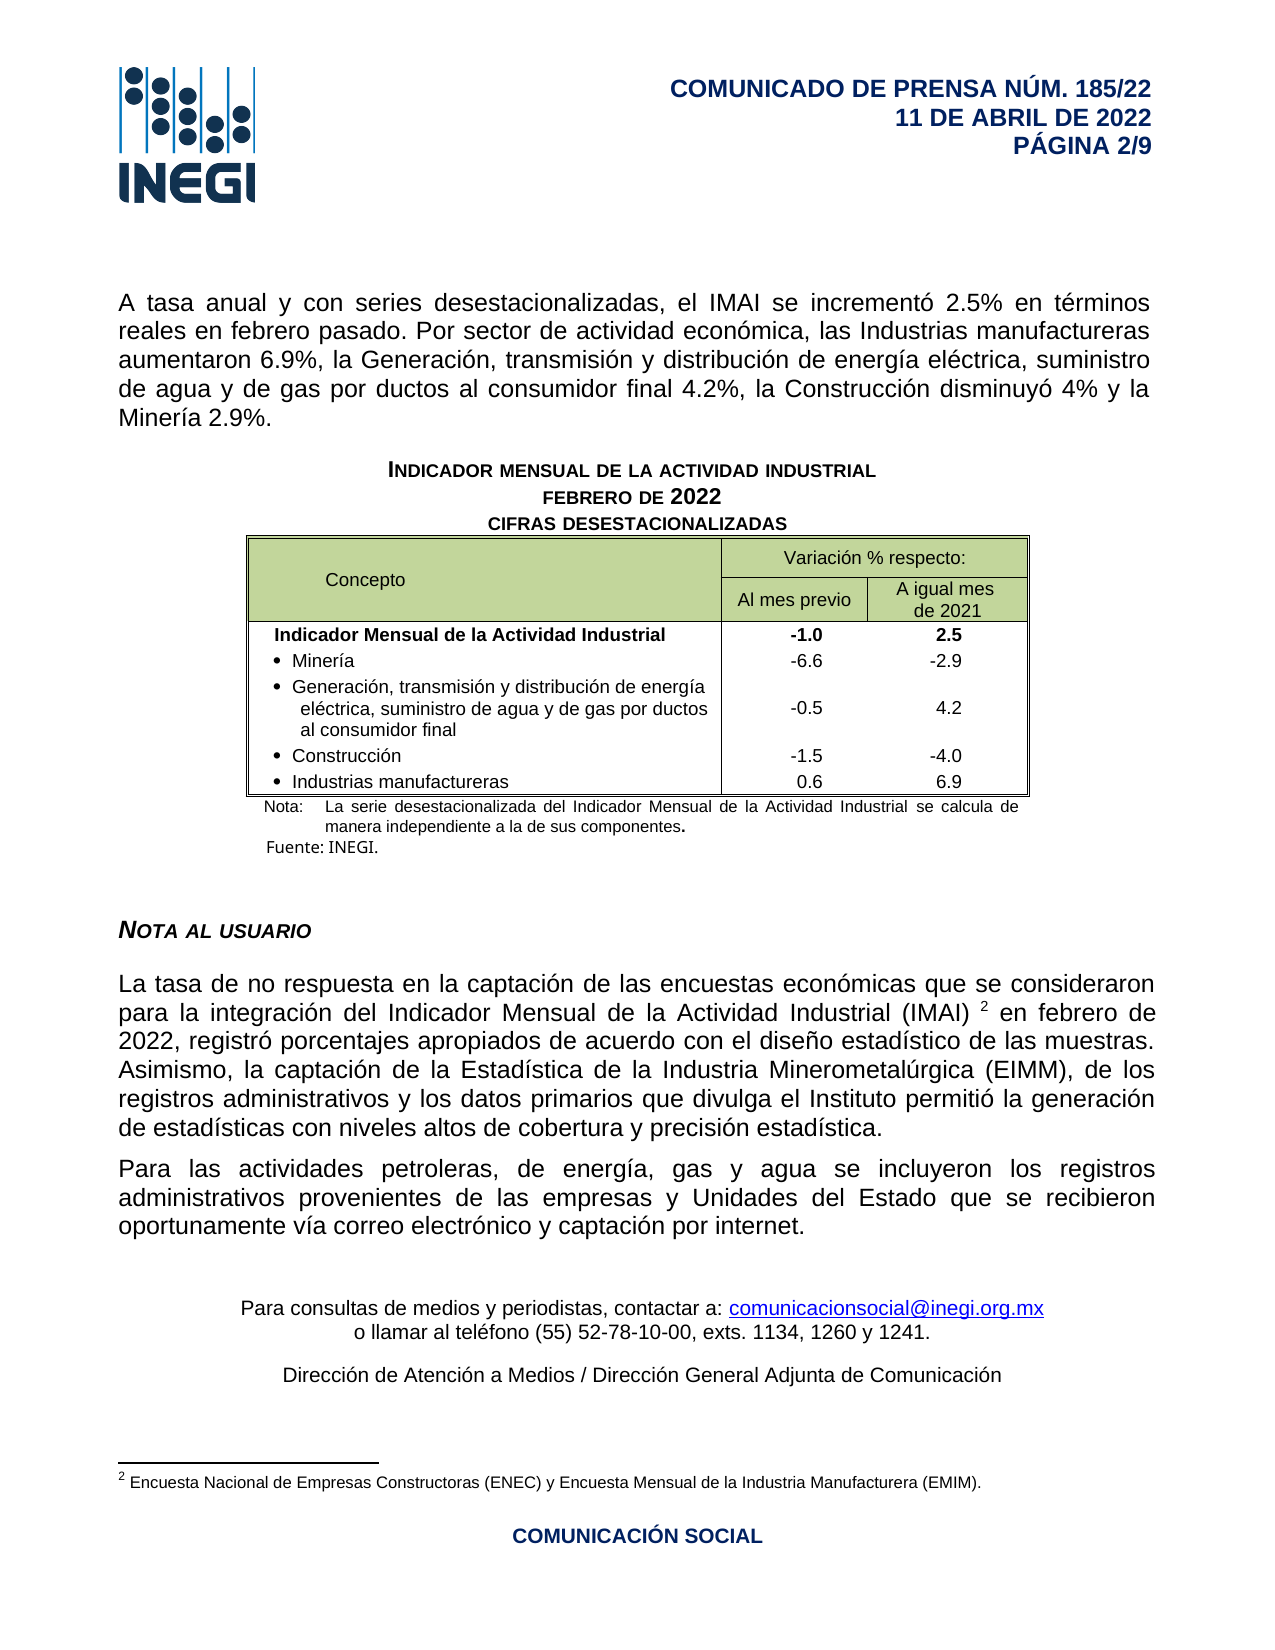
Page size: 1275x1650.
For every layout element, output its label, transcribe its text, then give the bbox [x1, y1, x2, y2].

table_cell Construcción [249, 743, 721, 768]
text Fuente: INEGI. [266, 836, 1019, 858]
text febrero de 2022 [148, 483, 1116, 509]
table_cell Minería [249, 648, 721, 673]
picture [119, 67, 255, 203]
table_cell -6.6 [722, 648, 867, 673]
text Nota: La serie desestacionalizada del Indicador Mensual de la Actividad Industrial se calcula de manera independiente a la de sus componentes. [263, 797, 1019, 836]
table_cell Al mes previo [722, 578, 867, 621]
text Para las actividades petroleras, de energía, gas y agua se incluyeron los registros administrativos provenientes de las empresas y Unidades del Estado que se recibieron oportunamente vía correo electrónico y captación por internet. [118, 1154, 1157, 1240]
text Para consultas de medios y periodistas, contactar a: comunicacionsocial@inegi.org.mx [74, 1296, 1211, 1319]
table_cell Generación, transmisión y distribución de energía eléctrica, suministro de agua y de gas por ductos al consumidor final [249, 674, 721, 742]
table_cell A igual mes de 2021 [868, 578, 1027, 621]
table_cell -0.5 [722, 674, 867, 742]
text A tasa anual y con series desestacionalizadas, el IMAI se incrementó 2.5% en términos reales en febrero pasado. Por sector de actividad económica, las Industrias manufactureras aumentaron 6.9%, la Generación, transmisión y distribución de energía eléctrica, suministro de agua y de gas por ductos al consumidor final 4.2%, la Construcción disminuyó 4% y la Minería 2.9%. [118, 288, 1152, 431]
table_cell -1.0 [722, 622, 867, 648]
table_cell 4.2 [867, 674, 1027, 742]
table_header Variación % respecto: [722, 539, 1027, 577]
table_cell -4.0 [867, 743, 1027, 768]
text Indicador mensual de la actividad industrial [148, 456, 1116, 483]
table_cell 6.9 [867, 768, 1027, 794]
text o llamar al teléfono (55) 52-78-10-00, exts. 1134, 1260 y 1241. [74, 1319, 1211, 1343]
table_cell Indicador Mensual de la Actividad Industrial [249, 622, 721, 648]
text La tasa de no respuesta en la captación de las encuestas económicas que se consideraron para la integración del Indicador Mensual de la Actividad Industrial (IMAI) en febrero de 2022, registró porcentajes apropiados de acuerdo con el diseño estadístico de las muestras. Asimismo, la captación de la Estadística de la Industria Minerometalúrgica (EIMM), de los registros administrativos y los datos primarios que divulga el Instituto permitió la generación de estadísticas con niveles altos de cobertura y precisión estadística. [118, 969, 1157, 1141]
text cifras desestacionalizadas [118, 509, 1157, 535]
text Dirección de Atención a Medios / Dirección General Adjunta de Comunicación [74, 1363, 1211, 1387]
table_cell -1.5 [722, 743, 867, 768]
text Nota al usuario [118, 915, 1157, 944]
table_cell -2.9 [867, 648, 1027, 673]
table_header Concepto [249, 539, 721, 621]
table_cell 2.5 [867, 622, 1027, 648]
table_cell Industrias manufactureras [249, 768, 721, 794]
table_cell 0.6 [722, 768, 867, 794]
